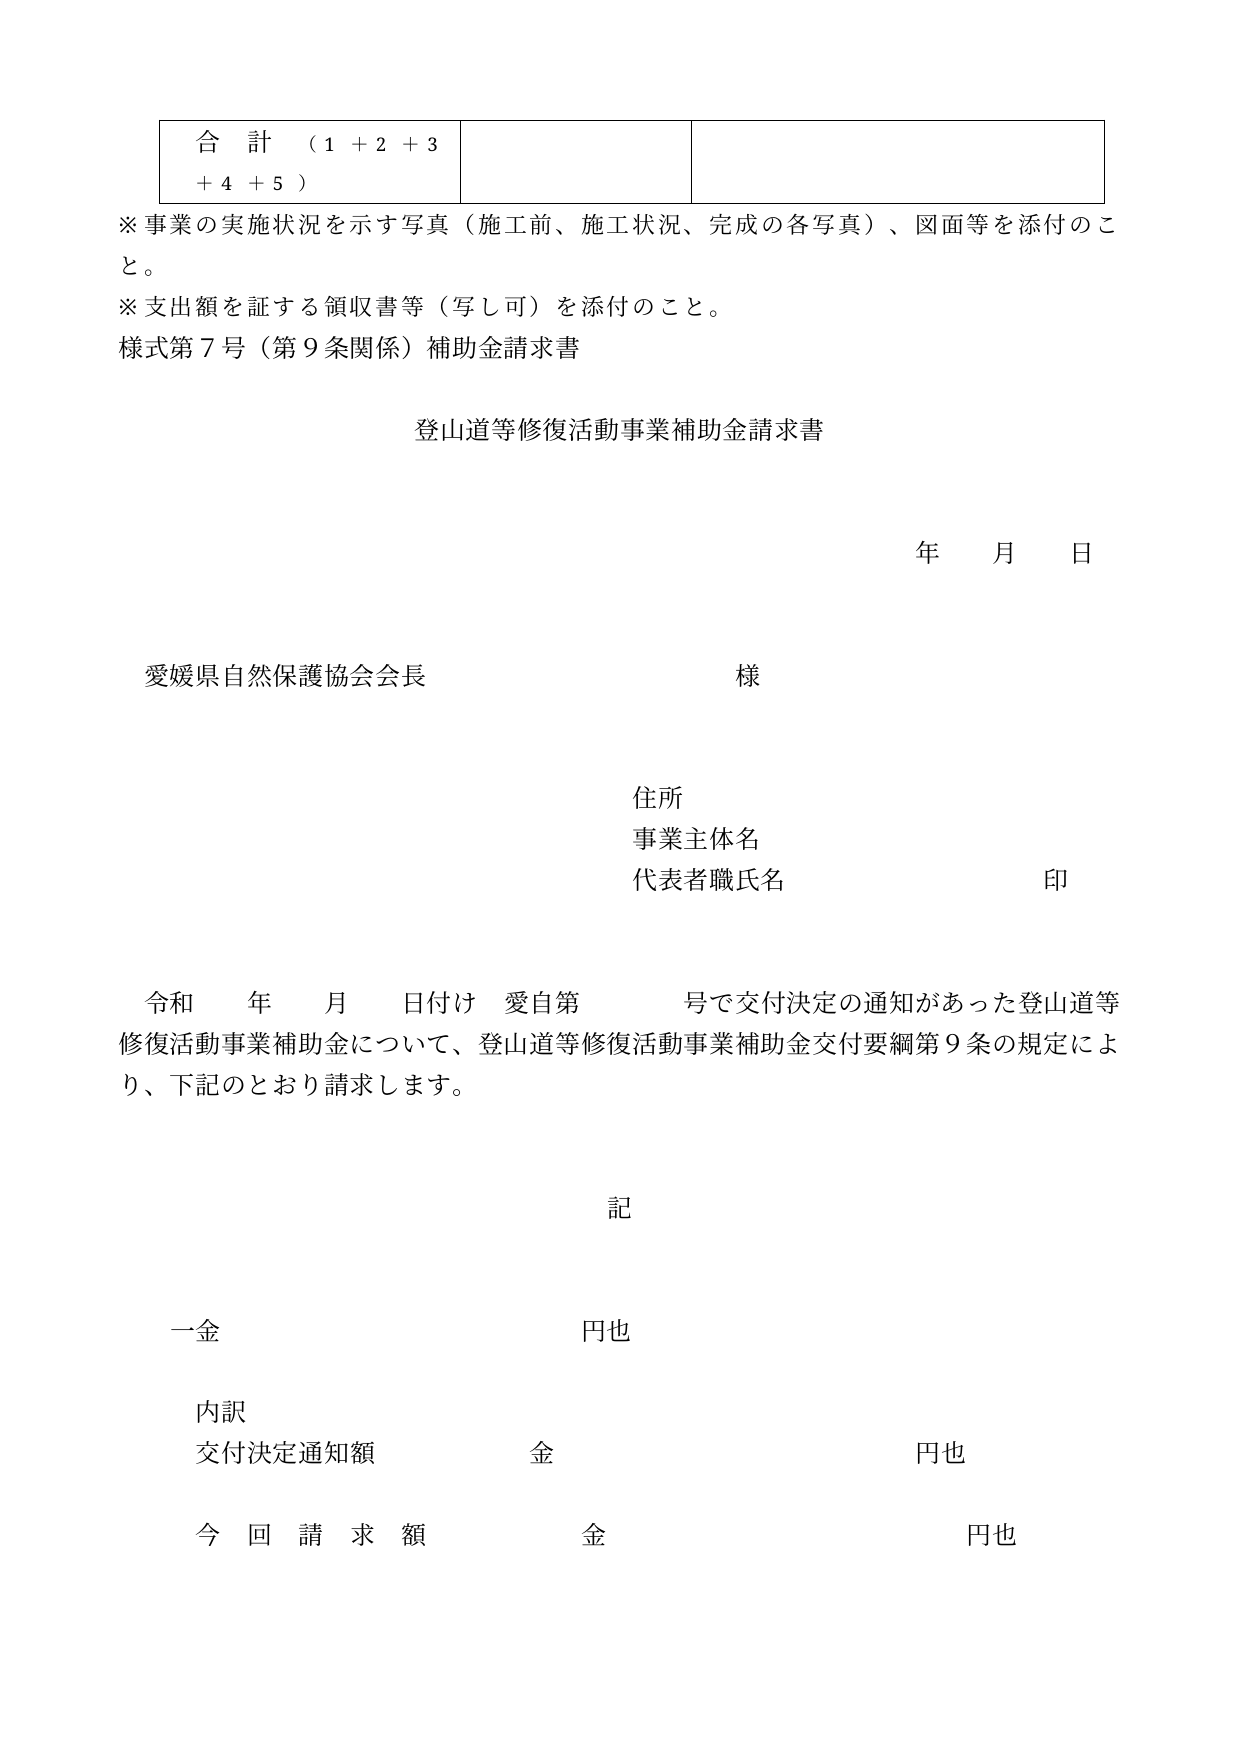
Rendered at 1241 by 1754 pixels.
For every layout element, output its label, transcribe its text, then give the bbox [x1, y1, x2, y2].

table_cell 合 計 （1＋2＋3＋4＋5） [160, 121, 460, 202]
text 令和 年 月 日付け 愛自第 号で交付決定の通知があった登山道等修復活動事業補助金について、登山道等修復活動事業補助金交付要綱第９条の規定により、下記のとおり請求します。 [118, 981, 1122, 1104]
text 事業主体名 [118, 818, 1122, 858]
text 住所 [118, 777, 1122, 818]
text 内訳 [118, 1391, 1122, 1432]
text 様式第７号（第９条関係）補助金請求書 [118, 326, 1122, 367]
text 愛媛県自然保護協会会長 様 [118, 654, 1122, 695]
text 一金 円也 [118, 1309, 1122, 1350]
text ※事業の実施状況を示す写真（施工前、施工状況、完成の各写真）、図面等を添付のこと。 [118, 203, 1122, 285]
table_cell [692, 121, 1104, 202]
text 登山道等修復活動事業補助金請求書 [118, 408, 1122, 449]
text ※支出額を証する領収書等（写し可）を添付のこと。 [118, 285, 1122, 326]
text 年 月 日 [118, 531, 1122, 572]
text 代表者職氏名 印 [118, 858, 1122, 899]
text 交付決定通知額 金 円也 [118, 1432, 1122, 1473]
text 今 回 請 求 額 金 円也 [118, 1513, 1122, 1554]
table_cell [461, 121, 691, 202]
text 記 [118, 1186, 1122, 1227]
